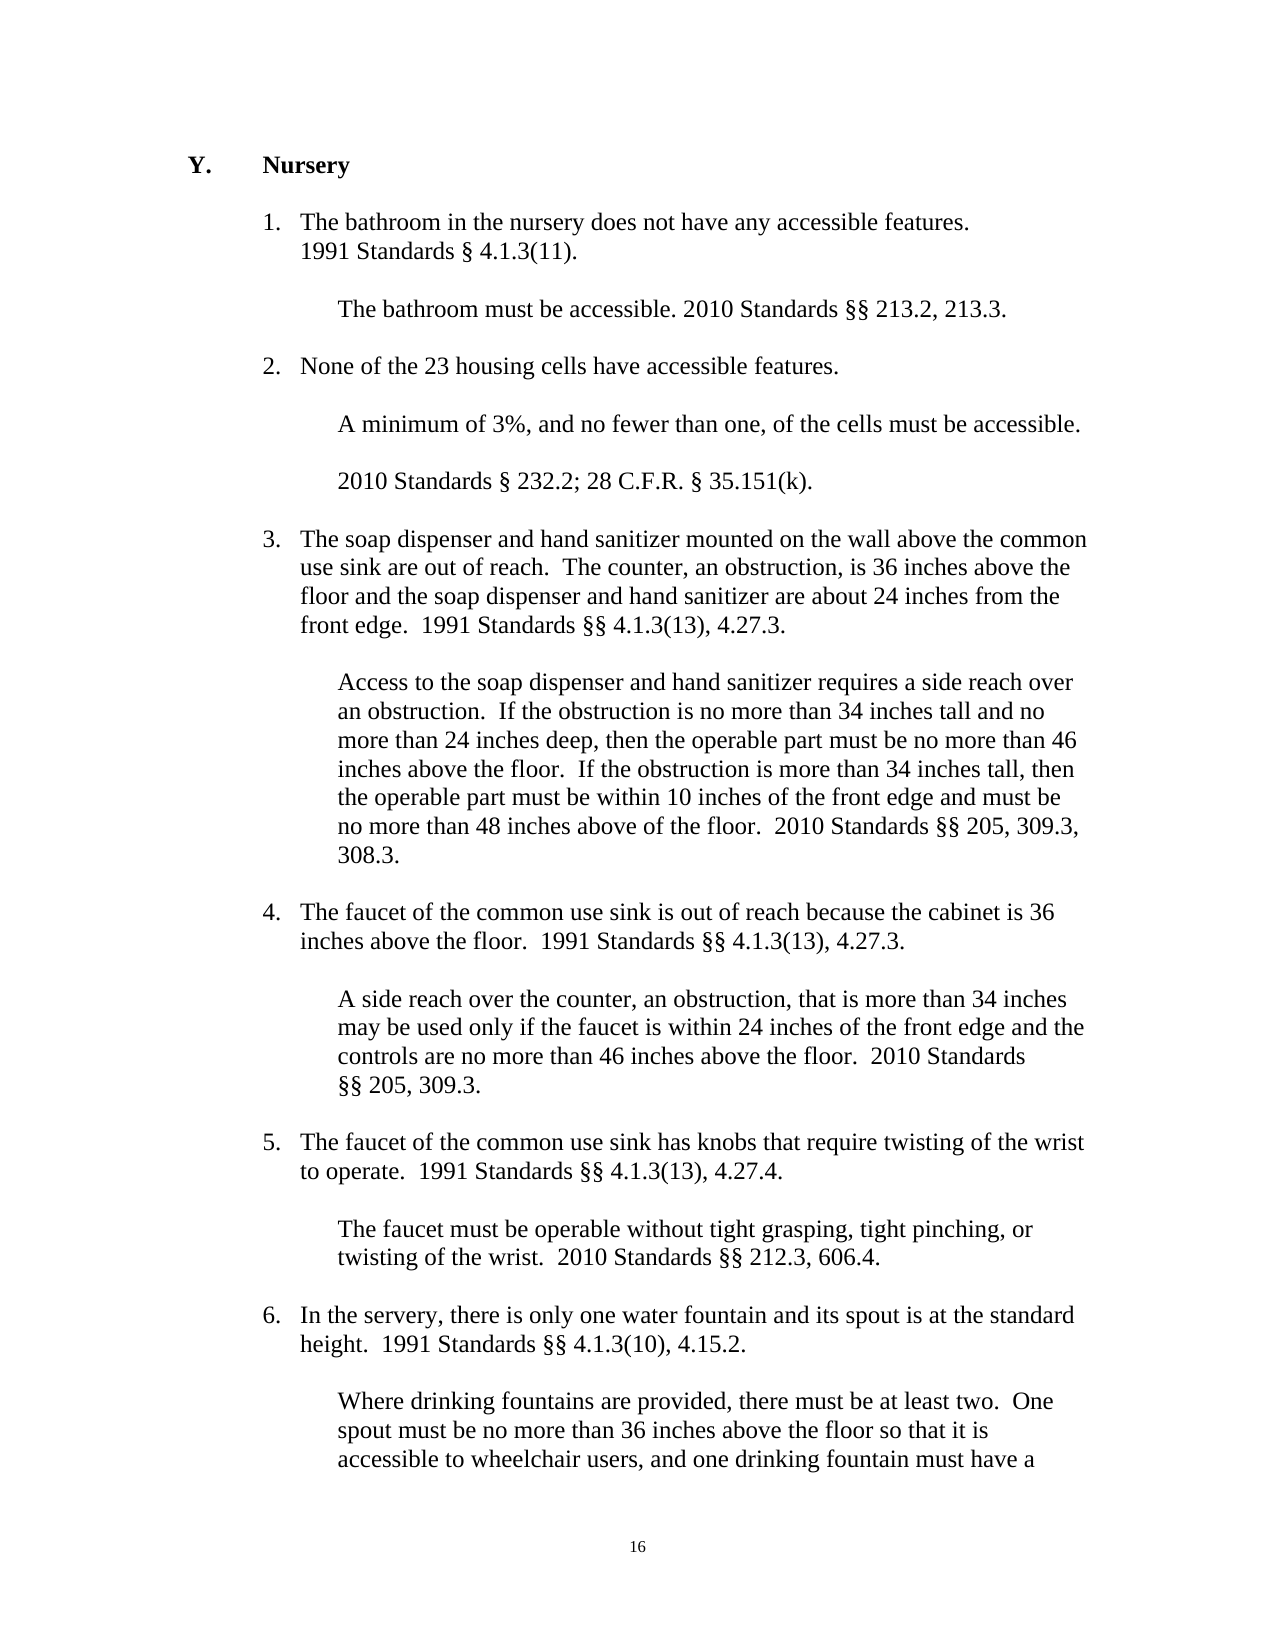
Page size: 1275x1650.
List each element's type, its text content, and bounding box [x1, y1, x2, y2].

list A side reach over the counter, an obstruction, that is more than 34 inches may be used only if the faucet is within 24 inches of the front edge and the controls are no more than 46 inches above the floor. 2010 Standards §§ 205, 309.3. [337, 984, 1087, 1099]
list In the servery, there is only one water fountain and its spout is at the standard height. 1991 Standards §§ 4.1.3(10), 4.15.2. [262, 1300, 1087, 1357]
text A minimum of 3%, and no fewer than one, of the cells must be accessible. 2010 Standards § 232.2; 28 C.F.R. § 35.151(k). [337, 409, 1087, 495]
list None of the 23 housing cells have accessible features. [262, 351, 1087, 380]
list The faucet of the common use sink has knobs that require twisting of the wrist to operate. 1991 Standards §§ 4.1.3(13), 4.27.4. [262, 1127, 1087, 1185]
list The bathroom in the nursery does not have any accessible features. 1991 Standards § 4.1.3(11). [262, 207, 1087, 265]
list The soap dispenser and hand sanitizer mounted on the wall above the common use sink are out of reach. The counter, an obstruction, is 36 inches above the floor and the soap dispenser and hand sanitizer are about 24 inches from the front edge. 1991 Standards §§ 4.1.3(13), 4.27.3. [262, 524, 1087, 639]
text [337, 1386, 1087, 1472]
text The bathroom must be accessible. 2010 Standards §§ 213.2, 213.3. [337, 294, 1087, 322]
list Access to the soap dispenser and hand sanitizer requires a side reach over an obstruction. If the obstruction is no more than 34 inches tall and no more than 24 inches deep, then the operable part must be no more than 46 inches above the floor. If the obstruction is more than 34 inches tall, then the operable part must be within 10 inches of the front edge and must be no more than 48 inches above of the floor. 2010 Standards §§ 205, 309.3, 308.3. [337, 667, 1087, 869]
text The faucet must be operable without tight grasping, tight pinching, or twisting of the wrist. 2010 Standards §§ 212.3, 606.4. [337, 1214, 1087, 1271]
text Y. Nursery [187, 150, 1087, 179]
list The faucet of the common use sink is out of reach because the cabinet is 36 inches above the floor. 1991 Standards §§ 4.1.3(13), 4.27.3. [262, 897, 1087, 955]
